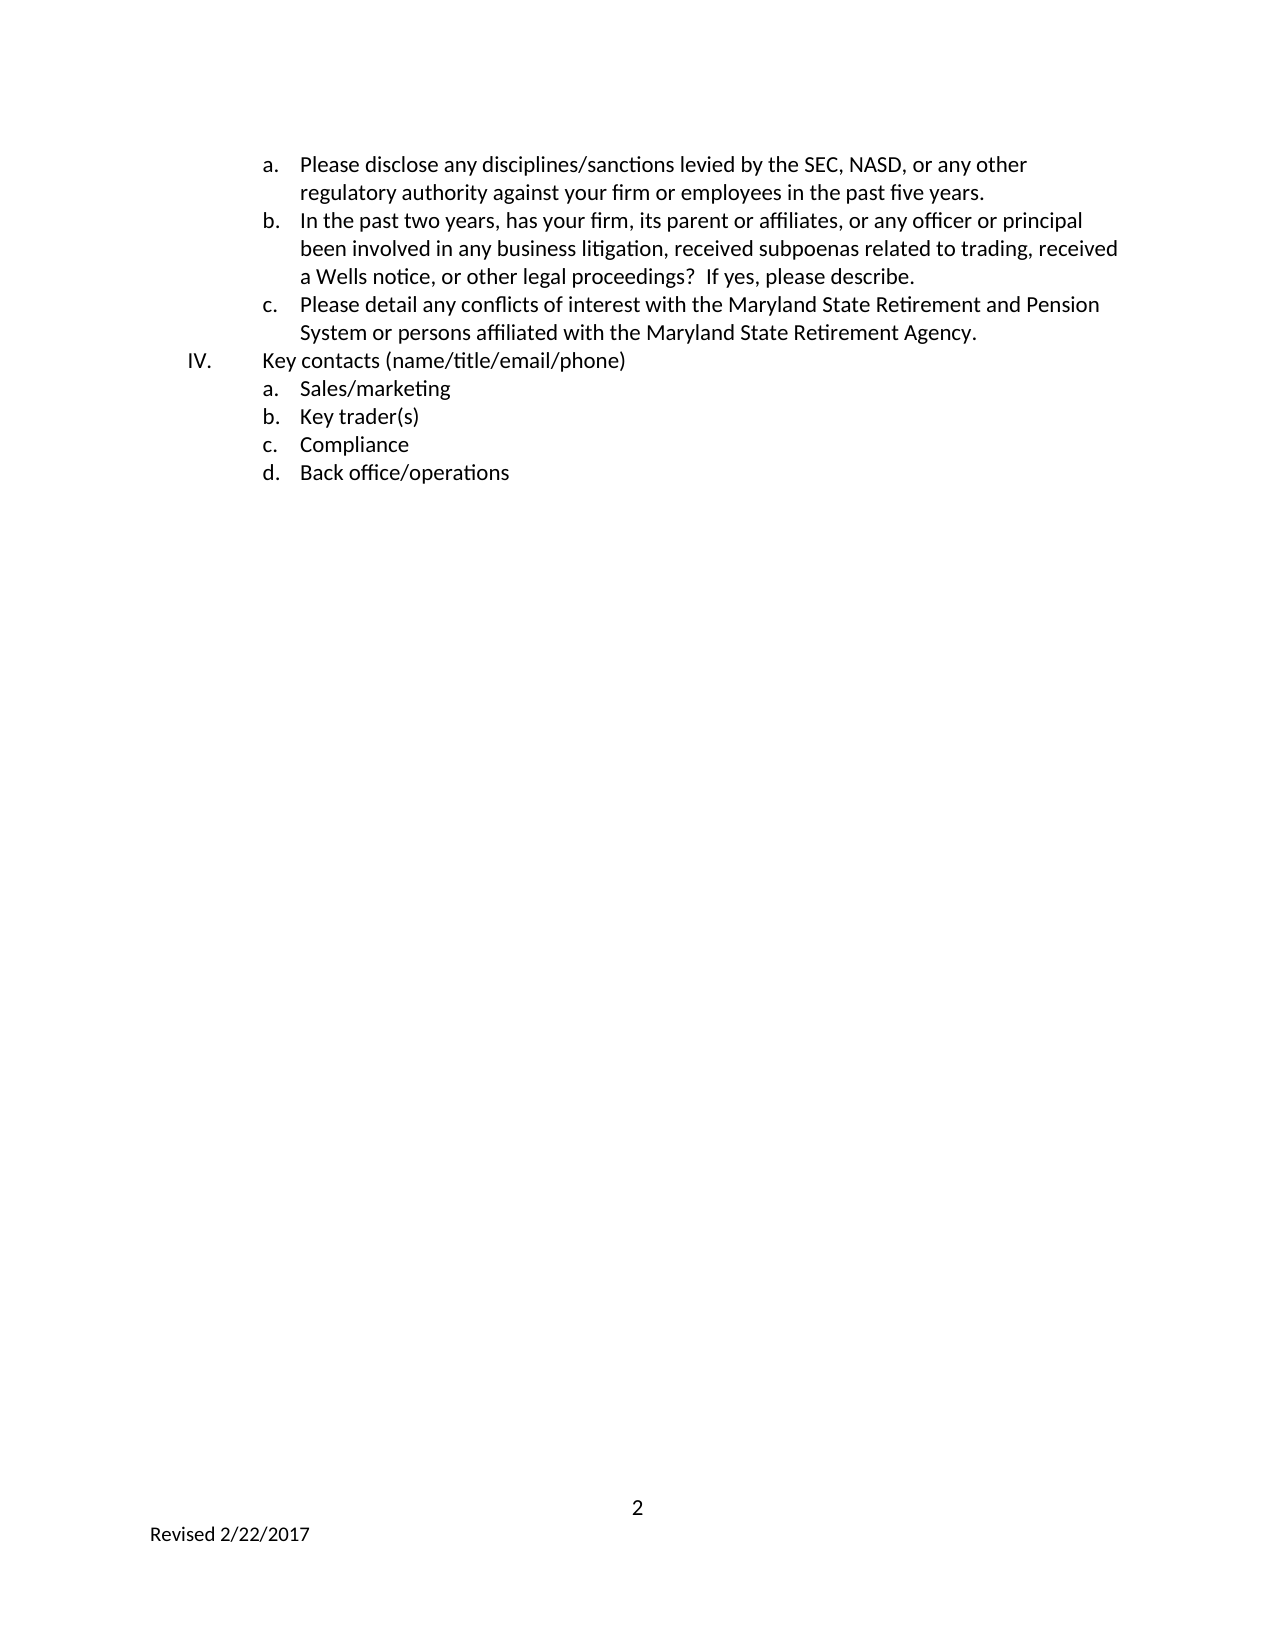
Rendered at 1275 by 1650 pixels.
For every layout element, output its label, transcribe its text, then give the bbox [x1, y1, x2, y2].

list Sales/marketing [262, 374, 1125, 402]
list Key trader(s) [262, 402, 1125, 430]
list Please disclose any disciplines/sanctions levied by the SEC, NASD, or any other regulatory authority against your firm or employees in the past five years. [262, 150, 1125, 206]
list In the past two years, has your firm, its parent or affiliates, or any officer or principal been involved in any business litigation, received subpoenas related to trading, received a Wells notice, or other legal proceedings? If yes, please describe. [262, 206, 1125, 290]
list Key contacts (name/title/email/phone) [187, 346, 1125, 374]
list Compliance [262, 430, 1125, 458]
list Please detail any conflicts of interest with the Maryland State Retirement and Pension System or persons affiliated with the Maryland State Retirement Agency. [262, 290, 1125, 346]
list Back office/operations [262, 458, 1125, 486]
